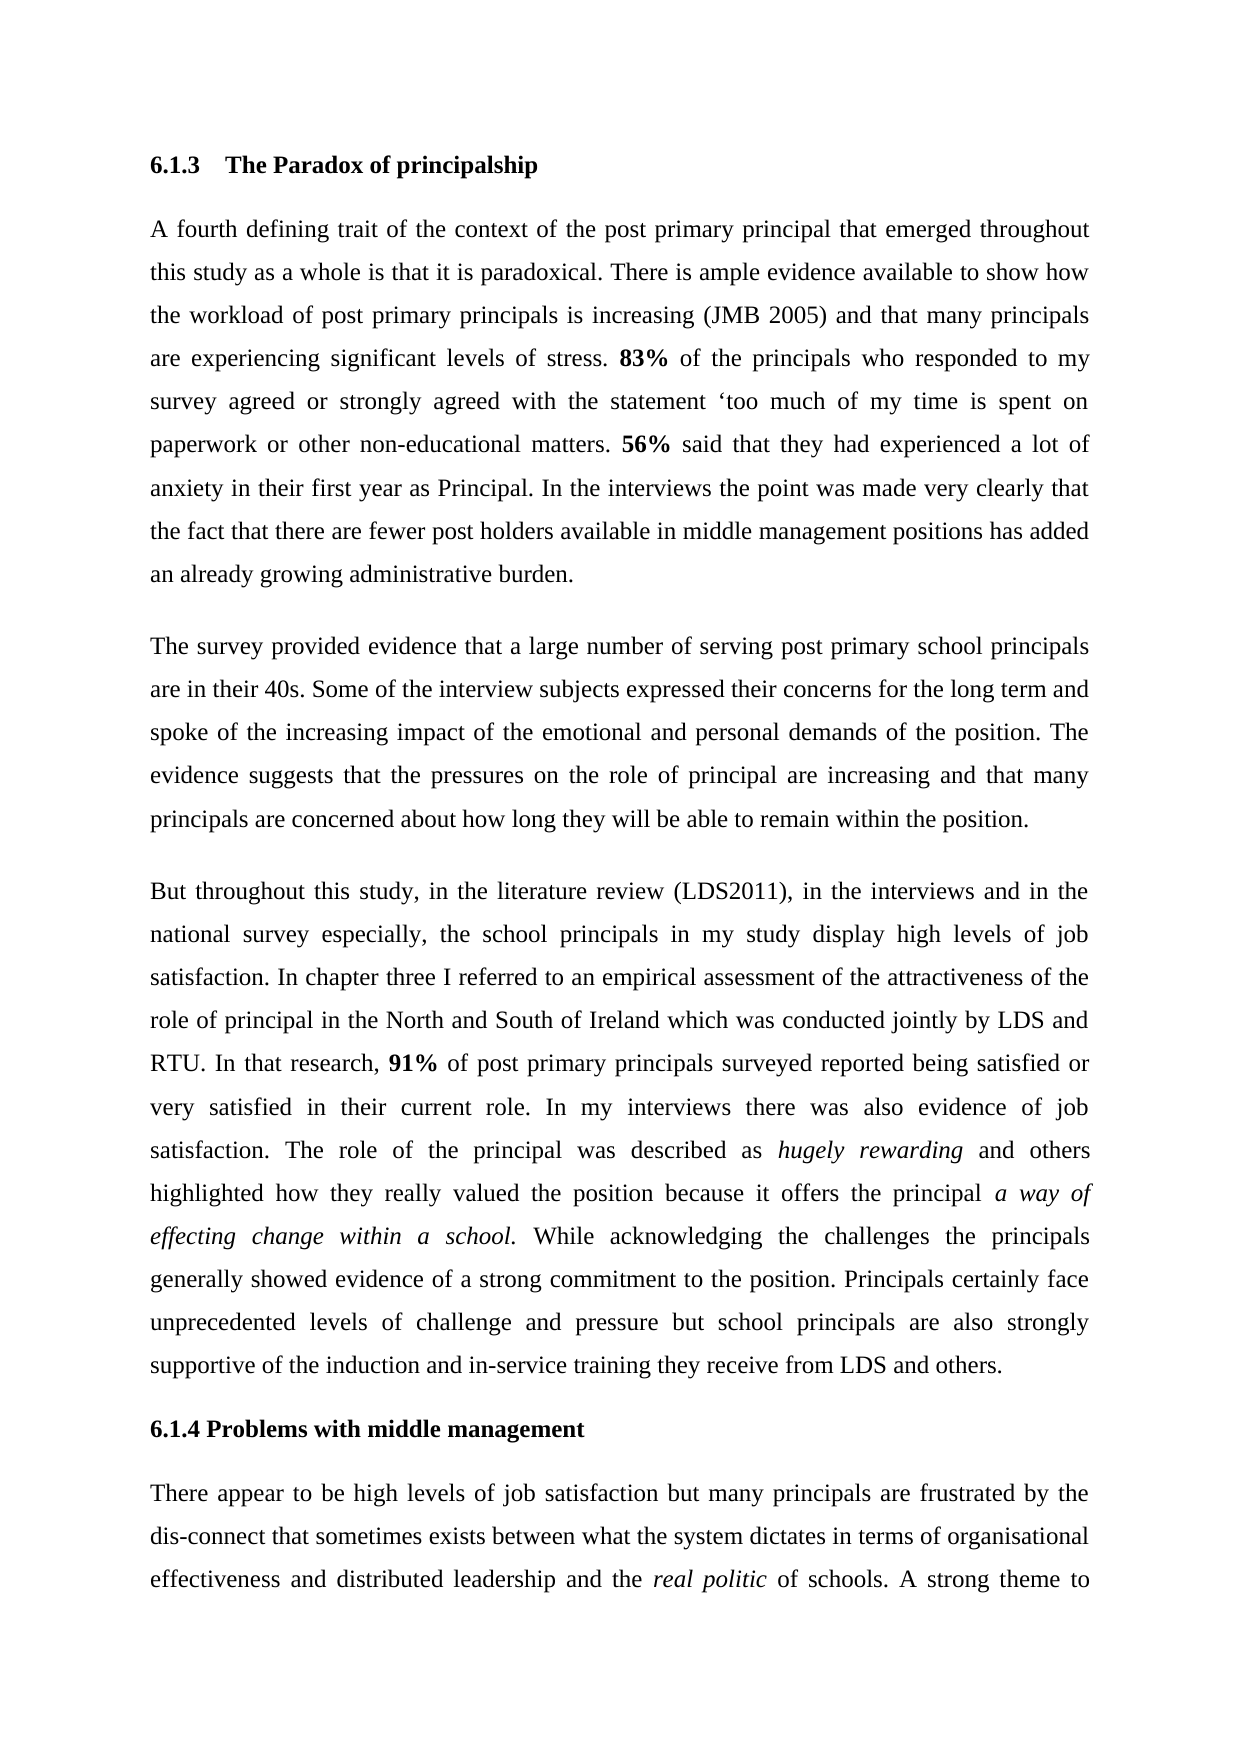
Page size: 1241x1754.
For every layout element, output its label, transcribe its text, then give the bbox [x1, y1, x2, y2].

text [150, 1478, 1090, 1593]
text The survey provided evidence that a large number of serving post primary school principals are in their 40s. Some of the interview subjects expressed their concerns for the long term and spoke of the increasing impact of the emotional and personal demands of the position. The evidence suggests that the pressures on the role of principal are increasing and that many principals are concerned about how long they will be able to remain within the position. [150, 631, 1090, 832]
text 6.1.3 The Paradox of principalship [150, 150, 1090, 179]
text A fourth defining trait of the context of the post primary principal that emerged throughout this study as a whole is that it is paradoxical. There is ample evidence available to show how the workload of post primary principals is increasing (JMB 2005) and that many principals are experiencing significant levels of stress. 83% of the principals who responded to my survey agreed or strongly agreed with the statement ‘too much of my time is spent on paperwork or other non-educational matters. 56% said that they had experienced a lot of anxiety in their first year as Principal. In the interviews the point was made very clearly that the fact that there are fewer post holders available in middle management positions has added an already growing administrative burden. [150, 214, 1090, 588]
text But throughout this study, in the literature review (LDS2011), in the interviews and in the national survey especially, the school principals in my study display high levels of job satisfaction. In chapter three I referred to an empirical assessment of the attractiveness of the role of principal in the North and South of Ireland which was conducted jointly by LDS and RTU. In that research, 91% of post primary principals surveyed reported being satisfied or very satisfied in their current role. In my interviews there was also evidence of job satisfaction. The role of the principal was described as hugely rewarding and others highlighted how they really valued the position because it offers the principal a way of effecting change within a school. While acknowledging the challenges the principals generally showed evidence of a strong commitment to the position. Principals certainly face unprecedented levels of challenge and pressure but school principals are also strongly supportive of the induction and in-service training they receive from LDS and others. [150, 876, 1090, 1379]
text 6.1.4 Problems with middle management [150, 1414, 1090, 1443]
